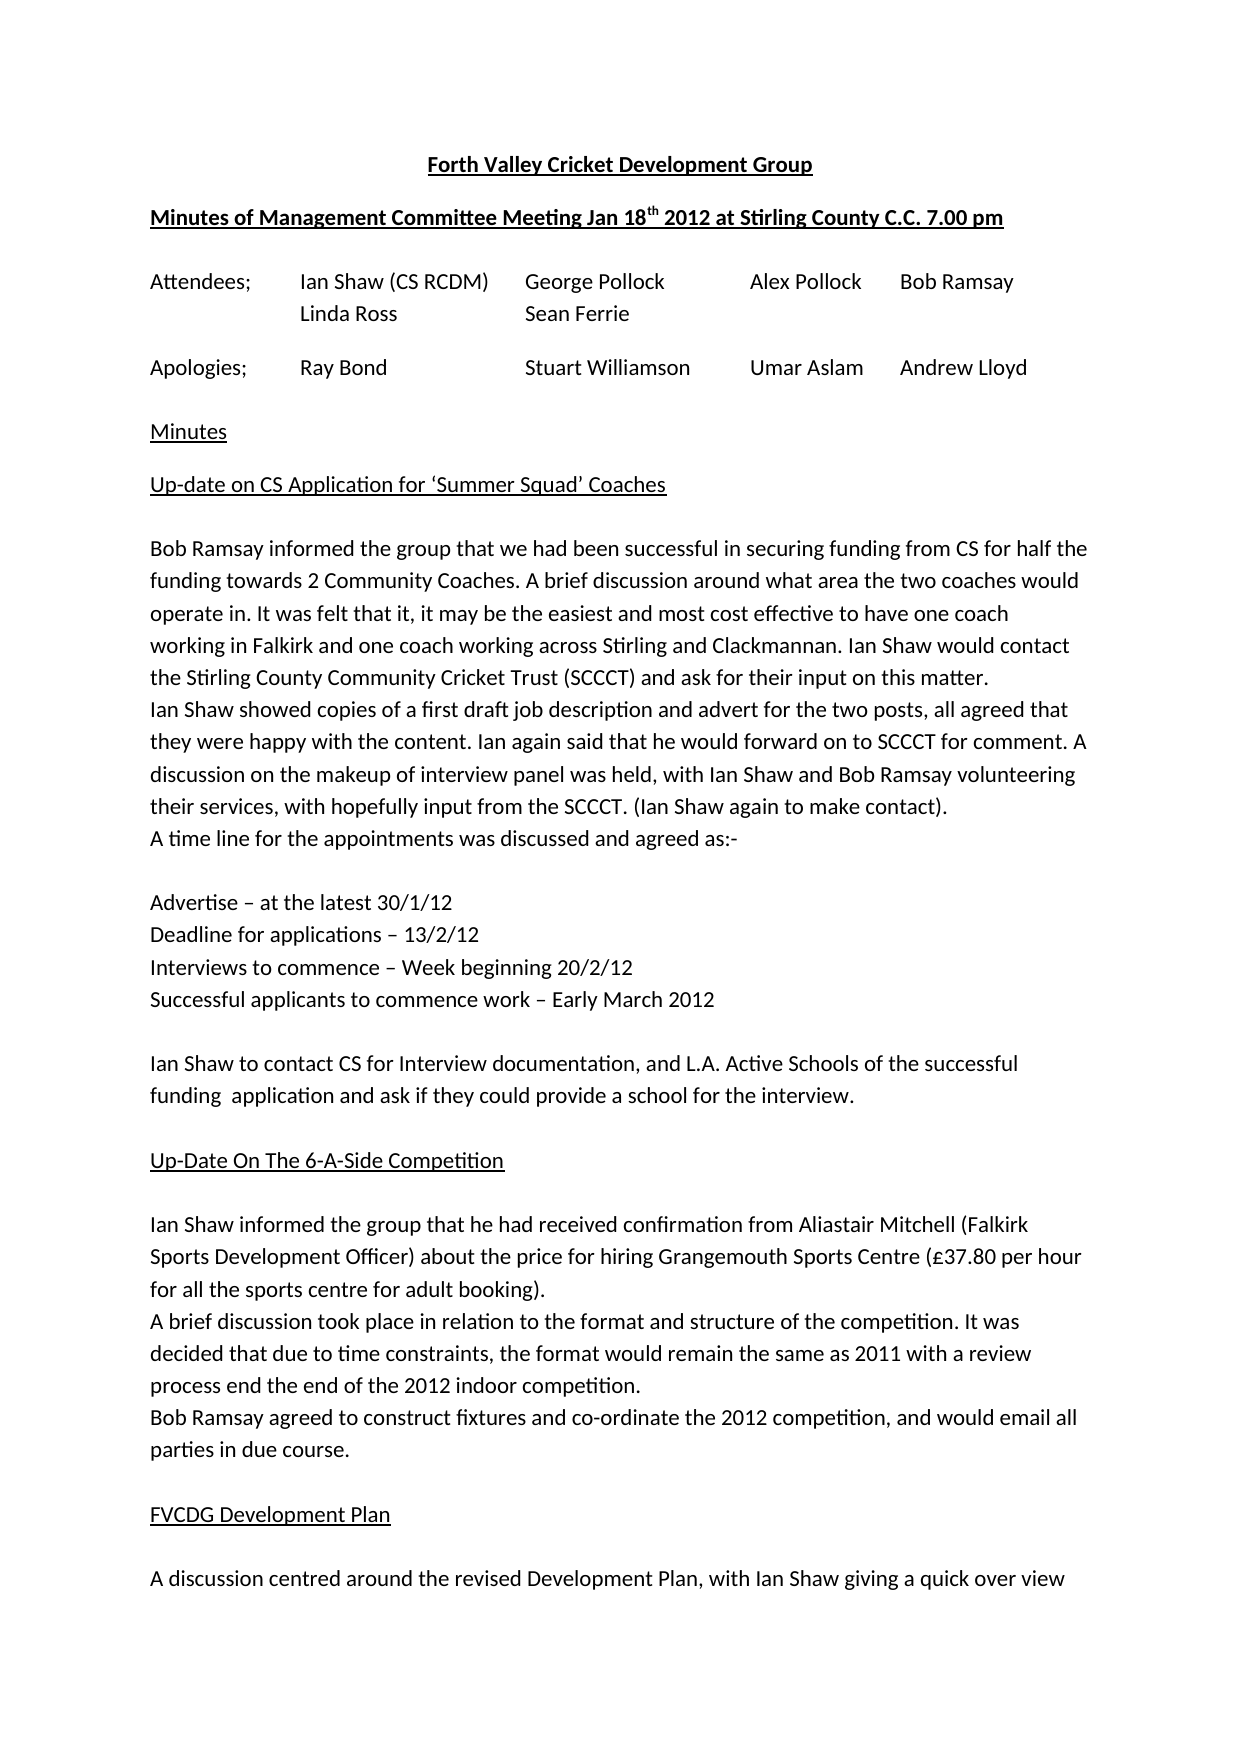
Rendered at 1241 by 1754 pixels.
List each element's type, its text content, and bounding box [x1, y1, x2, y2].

text Apologies; Ray Bond Stuart Williamson Umar Aslam Andrew Lloyd Minutes [150, 353, 1090, 445]
text Minutes of Management Committee Meeting Jan 18th 2012 at Stirling County C.C. 7.00 pm Attendees; Ian Shaw (CS RCDM) George Pollock Alex Pollock Bob Ramsay Linda Ross Sean Ferrie [150, 203, 1090, 328]
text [150, 470, 1090, 1592]
text Forth Valley Cricket Development Group [150, 150, 1090, 178]
